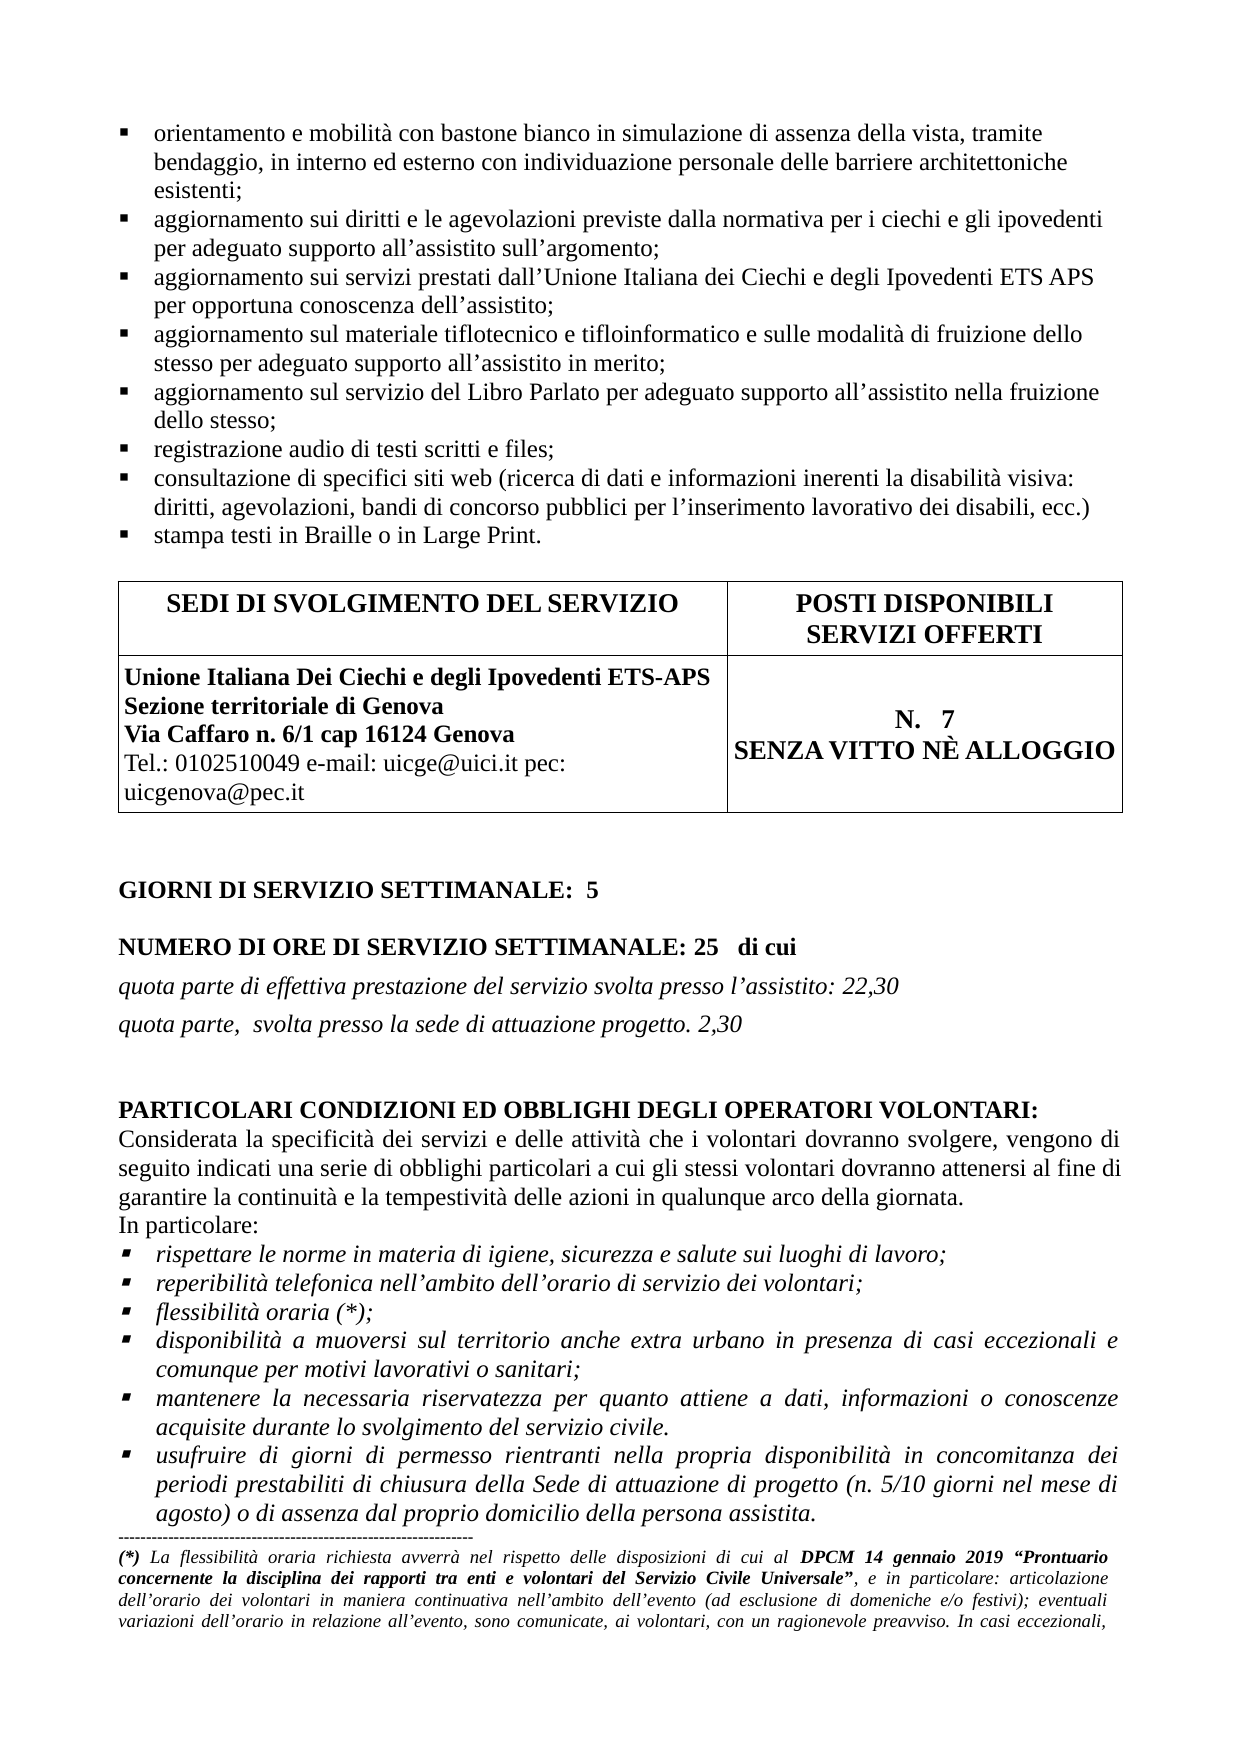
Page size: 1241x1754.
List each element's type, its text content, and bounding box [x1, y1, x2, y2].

table_cell Unione Italiana Dei Ciechi e degli Ipovedenti ETS-APS Sezione territoriale di Genova Via Caffaro n. 6/1 cap 16124 Genova Tel.: 0102510049 e-mail: uicge@uici.it pec: uicgenova@pec.it [119, 656, 727, 812]
table_header SEDI DI SVOLGIMENTO DEL SERVIZIO [119, 582, 727, 655]
text quota parte di effettiva prestazione del servizio svolta presso l’assistito: 22,30 [118, 971, 1122, 999]
text PARTICOLARI CONDIZIONI ED OBBLIGHI DEGLI OPERATORI VOLONTARI: [118, 1095, 1122, 1124]
list aggiornamento sul materiale tiflotecnico e tifloinformatico e sulle modalità di fruizione dello stesso per adeguato supporto all’assistito in merito; [118, 319, 1122, 377]
text NUMERO DI ORE DI SERVIZIO SETTIMANALE: 25 di cui [118, 932, 1122, 961]
list rispettare le norme in materia di igiene, sicurezza e salute sui luoghi di lavoro; [118, 1239, 1122, 1268]
text Considerata la specificità dei servizi e delle attività che i volontari dovranno svolgere, vengono di seguito indicati una serie di obblighi particolari a cui gli stessi volontari dovranno attenersi al fine di garantire la continuità e la tempestività delle azioni in qualunque arco della giornata. [118, 1124, 1122, 1210]
list disponibilità a muoversi sul territorio anche extra urbano in presenza di casi eccezionali e comunque per motivi lavorativi o sanitari; [118, 1325, 1122, 1383]
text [118, 1546, 1110, 1632]
table_cell N. 7 SENZA VITTO NÈ ALLOGGIO [728, 656, 1122, 812]
list consultazione di specifici siti web (ricerca di dati e informazioni inerenti la disabilità visiva: diritti, agevolazioni, bandi di concorso pubblici per l’inserimento lavorativo dei disabili, ecc.) [118, 463, 1122, 521]
text ---------------------------------------------------------------- [118, 1527, 1110, 1546]
list orientamento e mobilità con bastone bianco in simulazione di assenza della vista, tramite bendaggio, in interno ed esterno con individuazione personale delle barriere architettoniche esistenti; [118, 118, 1122, 204]
text GIORNI DI SERVIZIO SETTIMANALE: 5 [118, 875, 1122, 904]
list reperibilità telefonica nell’ambito dell’orario di servizio dei volontari; [118, 1268, 1122, 1297]
table_header POSTI DISPONIBILI SERVIZI OFFERTI [728, 582, 1122, 655]
text quota parte, svolta presso la sede di attuazione progetto. 2,30 [118, 1009, 1122, 1038]
text In particolare: [118, 1210, 1122, 1239]
list aggiornamento sui servizi prestati dall’Unione Italiana dei Ciechi e degli Ipovedenti ETS APS per opportuna conoscenza dell’assistito; [118, 262, 1122, 319]
list usufruire di giorni di permesso rientranti nella propria disponibilità in concomitanza dei periodi prestabiliti di chiusura della Sede di attuazione di progetto (n. 5/10 giorni nel mese di agosto) o di assenza dal proprio domicilio della persona assistita. [118, 1440, 1122, 1527]
list mantenere la necessaria riservatezza per quanto attiene a dati, informazioni o conoscenze acquisite durante lo svolgimento del servizio civile. [118, 1383, 1122, 1440]
list stampa testi in Braille o in Large Print. [118, 521, 1122, 549]
list aggiornamento sui diritti e le agevolazioni previste dalla normativa per i ciechi e gli ipovedenti per adeguato supporto all’assistito sull’argomento; [118, 204, 1122, 262]
list registrazione audio di testi scritti e files; [118, 434, 1122, 463]
list aggiornamento sul servizio del Libro Parlato per adeguato supporto all’assistito nella fruizione dello stesso; [118, 377, 1122, 434]
list flessibilità oraria (*); [118, 1297, 1122, 1325]
